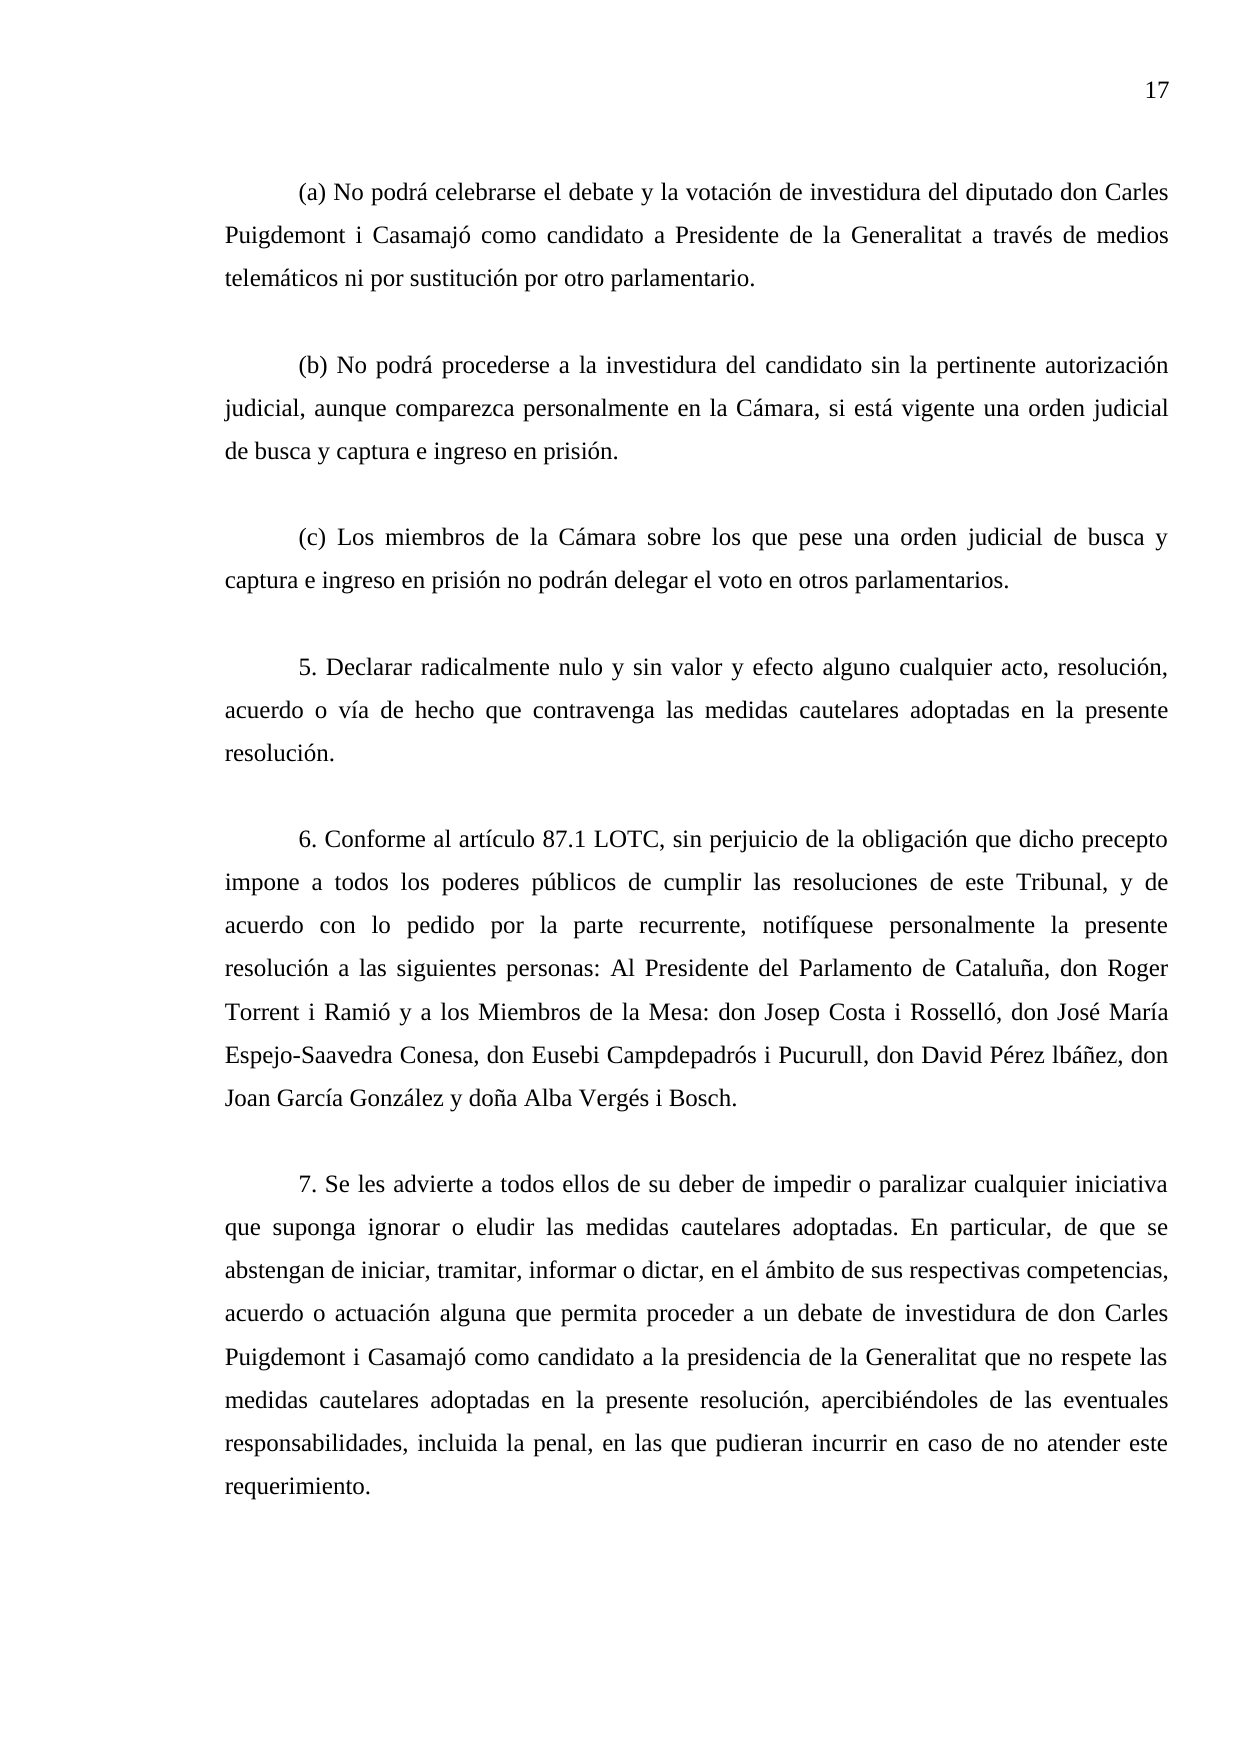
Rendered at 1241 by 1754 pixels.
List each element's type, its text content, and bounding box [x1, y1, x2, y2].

text (c) Los miembros de la Cámara sobre los que pese una orden judicial de busca y captura e ingreso en prisión no podrán delegar el voto en otros parlamentarios. [224, 522, 1169, 594]
text 6. Conforme al artículo 87.1 LOTC, sin perjuicio de la obligación que dicho precepto impone a todos los poderes públicos de cumplir las resoluciones de este Tribunal, y de acuerdo con lo pedido por la parte recurrente, notifíquese personalmente la presente resolución a las siguientes personas: Al Presidente del Parlamento de Cataluña, don Roger Torrent i Ramió y a los Miembros de la Mesa: don Josep Costa i Rosselló, don José María Espejo-Saavedra Conesa, don Eusebi Campdepadrós i Pucurull, don David Pérez lbáñez, don Joan García González y doña Alba Vergés i Bosch. [224, 824, 1169, 1112]
text (b) No podrá procederse a la investidura del candidato sin la pertinente autorización judicial, aunque comparezca personalmente en la Cámara, si está vigente una orden judicial de busca y captura e ingreso en prisión. [224, 350, 1169, 465]
text 7. Se les advierte a todos ellos de su deber de impedir o paralizar cualquier iniciativa que suponga ignorar o eludir las medidas cautelares adoptadas. En particular, de que se abstengan de iniciar, tramitar, informar o dictar, en el ámbito de sus respectivas competencias, acuerdo o actuación alguna que permita proceder a un debate de investidura de don Carles Puigdemont i Casamajó como candidato a la presidencia de la Generalitat que no respete las medidas cautelares adoptadas en la presente resolución, apercibiéndoles de las eventuales responsabilidades, incluida la penal, en las que pudieran incurrir en caso de no atender este requerimiento. [224, 1169, 1169, 1500]
text 5. Declarar radicalmente nulo y sin valor y efecto alguno cualquier acto, resolución, acuerdo o vía de hecho que contravenga las medidas cautelares adoptadas en la presente resolución. [224, 652, 1169, 767]
text (a) No podrá celebrarse el debate y la votación de investidura del diputado don Carles Puigdemont i Casamajó como candidato a Presidente de la Generalitat a través de medios telemáticos ni por sustitución por otro parlamentario. [224, 177, 1169, 292]
